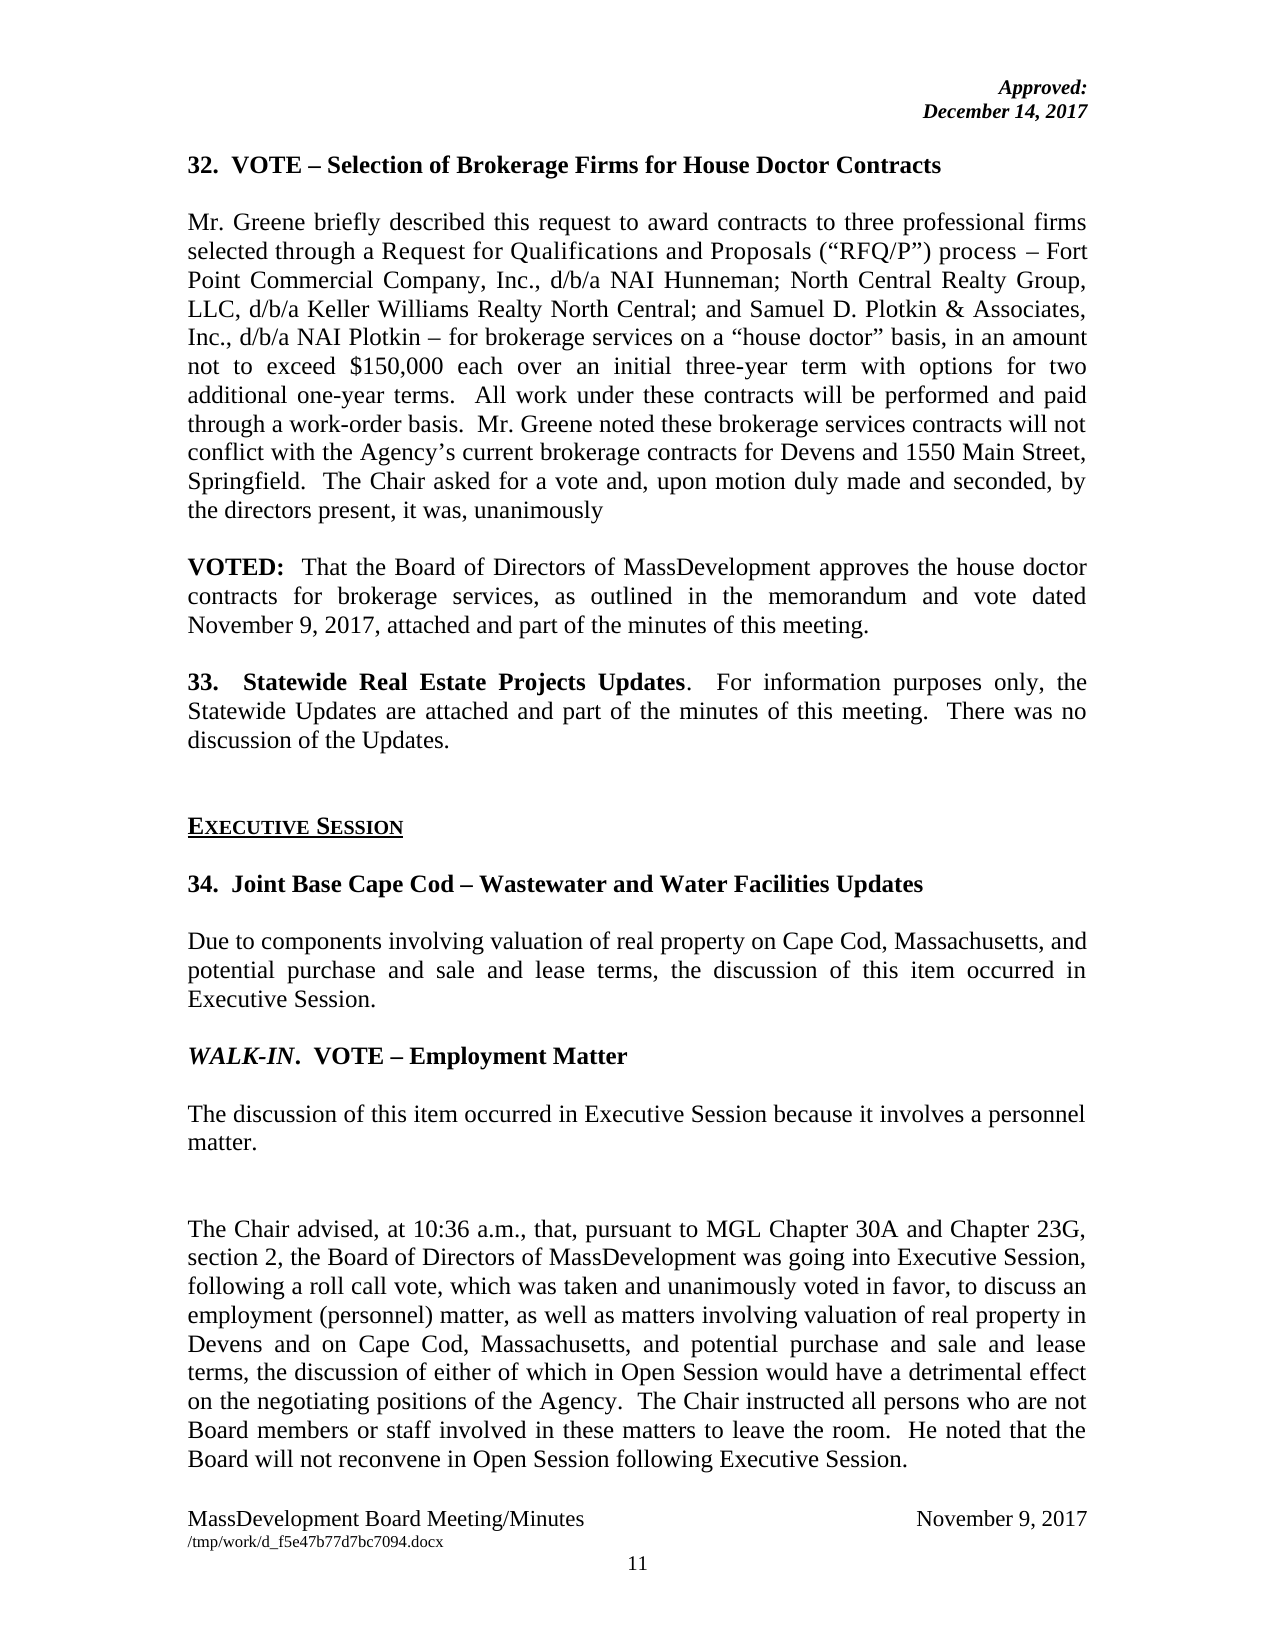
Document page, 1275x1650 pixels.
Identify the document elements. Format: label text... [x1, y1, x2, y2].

text The discussion of this item occurred in Executive Session because it involves a personnel matter. [187, 1099, 1087, 1156]
text Due to components involving valuation of real property on Cape Cod, Massachusetts, and potential purchase and sale and lease terms, the discussion of this item occurred in Executive Session. [187, 926, 1087, 1012]
text WALK-IN. VOTE – Employment Matter [187, 1041, 1087, 1070]
text 32. VOTE – Selection of Brokerage Firms for House Doctor Contracts [187, 150, 1087, 179]
text VOTED: That the Board of Directors of MassDevelopment approves the house doctor contracts for brokerage services, as outlined in the memorandum and vote dated November 9, 2017, attached and part of the minutes of this meeting. [187, 552, 1087, 639]
text 33. Statewide Real Estate Projects Updates. For information purposes only, the Statewide Updates are attached and part of the minutes of this meeting. There was no discussion of the Updates. [187, 667, 1087, 754]
text Mr. Greene briefly described this request to award contracts to three professional firms selected through a Request for Qualifications and Proposals (“RFQ/P”) process – Fort Point Commercial Company, Inc., d/b/a NAI Hunneman; North Central Realty Group, LLC, d/b/a Keller Williams Realty North Central; and Samuel D. Plotkin & Associates, Inc., d/b/a NAI Plotkin – for brokerage services on a “house doctor” basis, in an amount not to exceed $150,000 each over an initial three-year term with options for two additional one-year terms. All work under these contracts will be performed and paid through a work-order basis. Mr. Greene noted these brokerage services contracts will not conflict with the Agency’s current brokerage contracts for Devens and 1550 Main Street, Springfield. The Chair asked for a vote and, upon motion duly made and seconded, by the directors present, it was, unanimously [187, 207, 1087, 524]
text The Chair advised, at 10:36 a.m., that, pursuant to MGL Chapter 30A and Chapter 23G, section 2, the Board of Directors of MassDevelopment was going into Executive Session, following a roll call vote, which was taken and unanimously voted in favor, to discuss an employment (personnel) matter, as well as matters involving valuation of real property in Devens and on Cape Cod, Massachusetts, and potential purchase and sale and lease terms, the discussion of either of which in Open Session would have a detrimental effect on the negotiating positions of the Agency. The Chair instructed all persons who are not Board members or staff involved in these matters to leave the room. He noted that the Board will not reconvene in Open Session following Executive Session. [187, 1214, 1087, 1472]
text Executive Session [187, 811, 1087, 840]
text 34. Joint Base Cape Cod – Wastewater and Water Facilities Updates [187, 869, 1087, 897]
